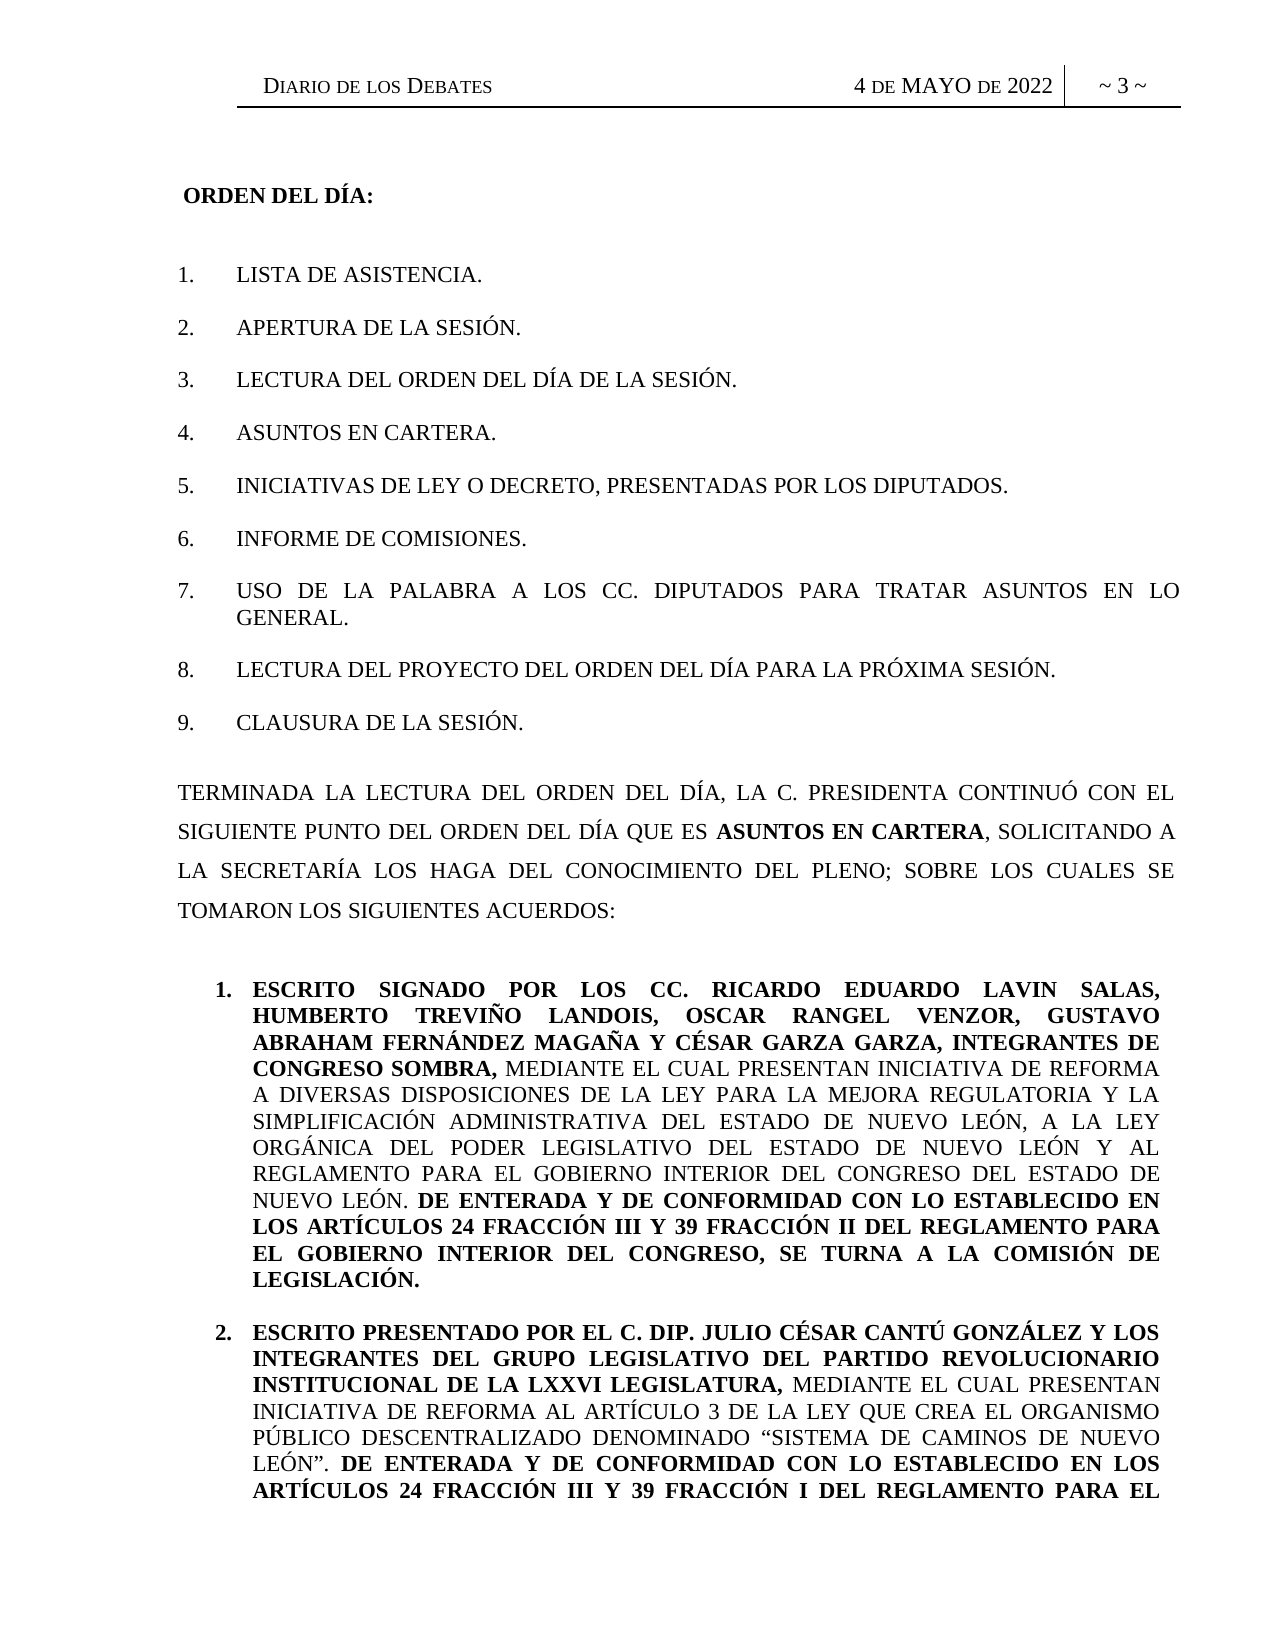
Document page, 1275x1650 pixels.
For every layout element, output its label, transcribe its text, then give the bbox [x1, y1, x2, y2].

list APERTURA DE LA SESIÓN. [177, 314, 1181, 340]
text TERMINADA LA LECTURA DEL ORDEN DEL DÍA, LA C. PRESIDENTA CONTINUÓ CON EL SIGUIENTE PUNTO DEL ORDEN DEL DÍA QUE ES ASUNTOS EN CARTERA, SOLICITANDO A LA SECRETARÍA LOS HAGA DEL CONOCIMIENTO DEL PLENO; SOBRE LOS CUALES SE TOMARON LOS SIGUIENTES ACUERDOS: [177, 779, 1176, 923]
list INFORME DE COMISIONES. [177, 525, 1181, 551]
list LECTURA DEL PROYECTO DEL ORDEN DEL DÍA PARA LA PRÓXIMA SESIÓN. [177, 656, 1181, 683]
list ESCRITO SIGNADO POR LOS CC. RICARDO EDUARDO LAVIN SALAS, HUMBERTO TREVIÑO LANDOIS, OSCAR RANGEL VENZOR, GUSTAVO ABRAHAM FERNÁNDEZ MAGAÑA Y CÉSAR GARZA GARZA, INTEGRANTES DE CONGRESO SOMBRA, MEDIANTE EL CUAL PRESENTAN INICIATIVA DE REFORMA A DIVERSAS DISPOSICIONES DE LA LEY PARA LA MEJORA REGULATORIA Y LA SIMPLIFICACIÓN ADMINISTRATIVA DEL ESTADO DE NUEVO LEÓN, A LA LEY ORGÁNICA DEL PODER LEGISLATIVO DEL ESTADO DE NUEVO LEÓN Y AL REGLAMENTO PARA EL GOBIERNO INTERIOR DEL CONGRESO DEL ESTADO DE NUEVO LEÓN. DE ENTERADA Y DE CONFORMIDAD CON LO ESTABLECIDO EN LOS ARTÍCULOS 24 FRACCIÓN III Y 39 FRACCIÓN II DEL REGLAMENTO PARA EL GOBIERNO INTERIOR DEL CONGRESO, SE TURNA A LA COMISIÓN DE LEGISLACIÓN. [215, 976, 1161, 1292]
list LECTURA DEL ORDEN DEL DÍA DE LA SESIÓN. [177, 367, 1181, 393]
list ASUNTOS EN CARTERA. [177, 419, 1181, 446]
list INICIATIVAS DE LEY O DECRETO, PRESENTADAS POR LOS DIPUTADOS. [177, 472, 1181, 498]
list USO DE LA PALABRA A LOS CC. DIPUTADOS PARA TRATAR ASUNTOS EN LO GENERAL. [177, 577, 1181, 630]
text ORDEN DEL DÍA: [177, 182, 1176, 208]
list CLAUSURA DE LA SESIÓN. [177, 709, 1181, 736]
list LISTA DE ASISTENCIA. [177, 261, 1181, 287]
